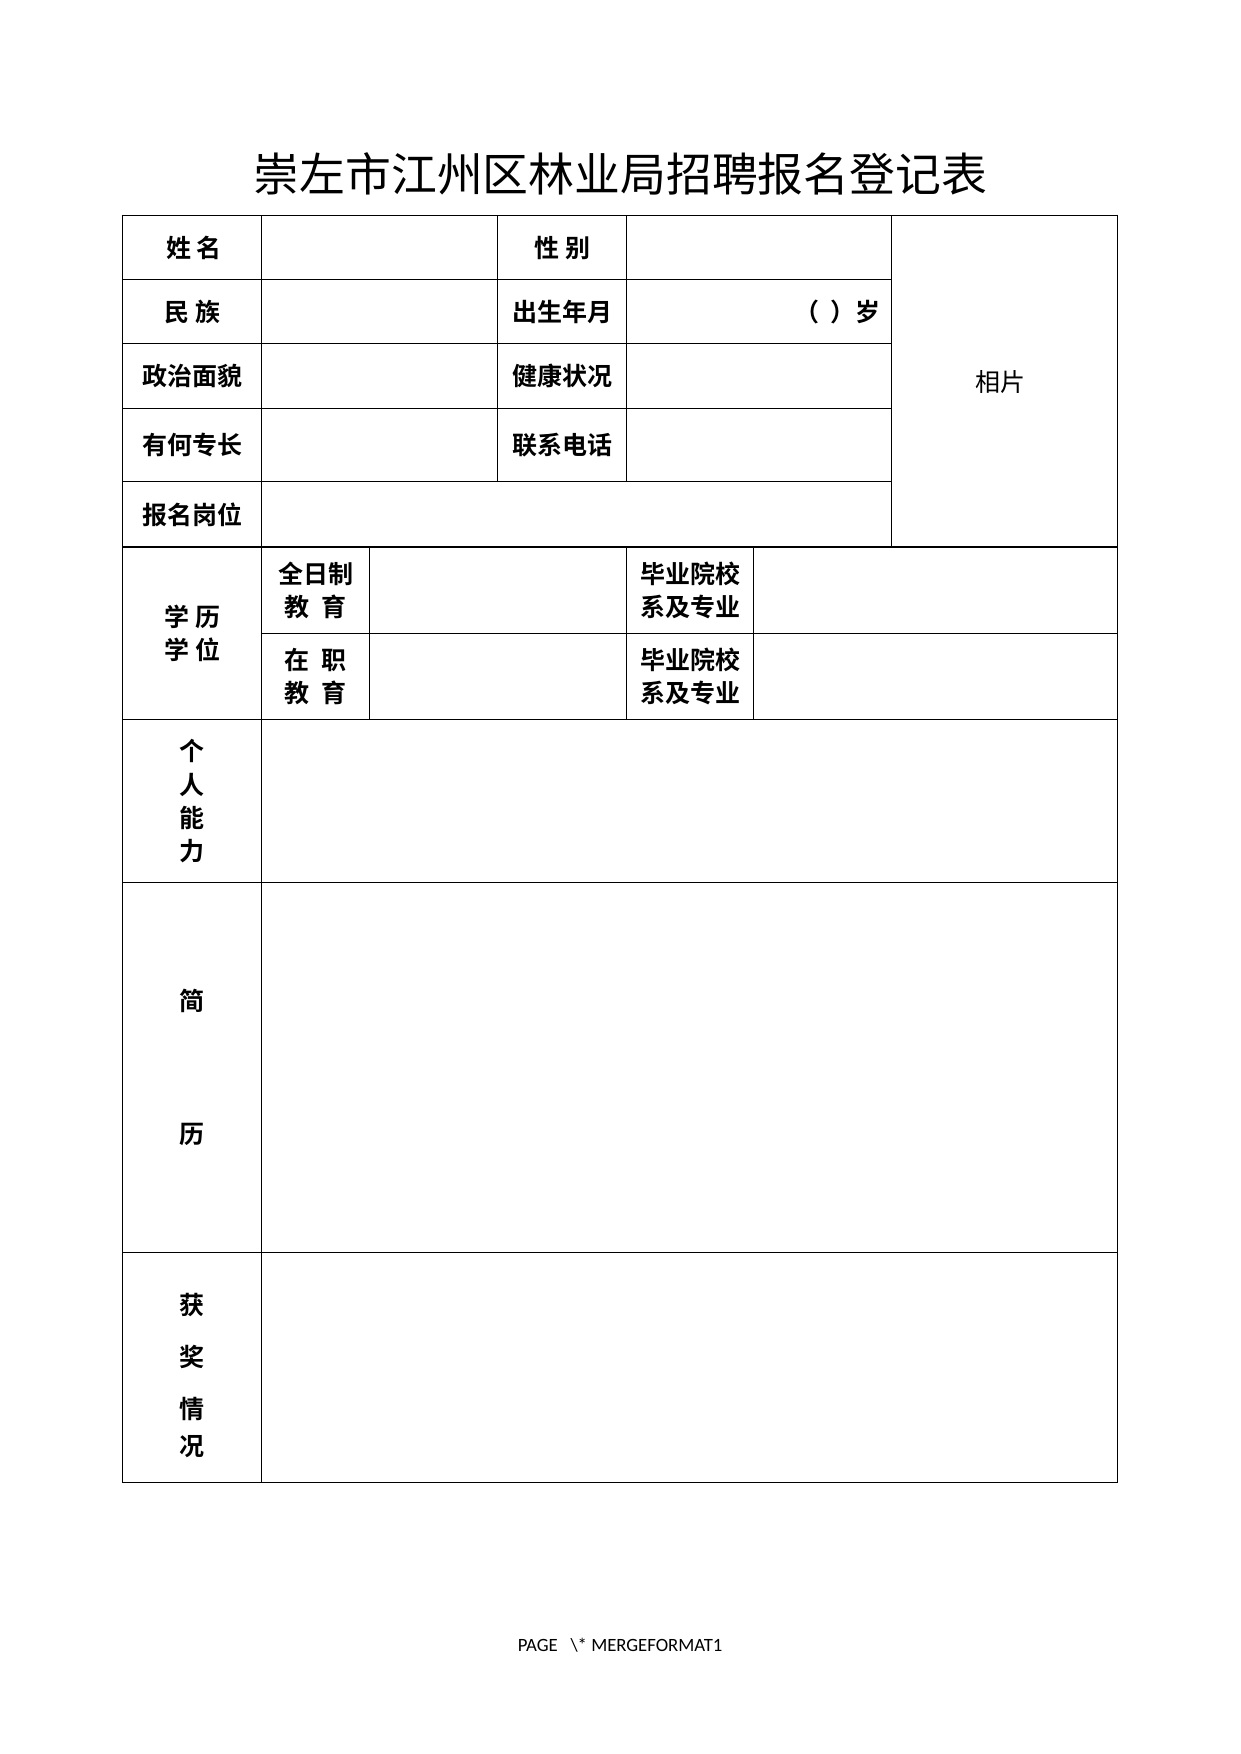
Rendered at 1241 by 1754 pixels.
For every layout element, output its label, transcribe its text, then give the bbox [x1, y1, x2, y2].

table_header [627, 216, 891, 279]
table_header 相片 [892, 216, 1117, 546]
table_cell [370, 548, 626, 633]
table_cell 简 历 [123, 883, 261, 1252]
table_header 姓 名 [123, 216, 261, 279]
table_cell [262, 1253, 1117, 1482]
table_cell 个 人 能 力 [123, 720, 261, 882]
table_cell [627, 344, 891, 408]
table_cell 毕业院校系及专业 [627, 634, 753, 719]
table_cell [262, 344, 497, 408]
table_cell [262, 280, 497, 343]
text 崇左市江州区林业局招聘报名登记表 [187, 150, 1053, 202]
table_cell 联系电话 [498, 409, 626, 481]
table_cell 出生年月 [498, 280, 626, 343]
table_cell 全日制 教 育 [262, 548, 369, 633]
table_cell 毕业院校系及专业 [627, 548, 753, 633]
table_cell 有何专长 [123, 409, 261, 481]
table_header [262, 216, 497, 279]
table_cell 健康状况 [498, 344, 626, 408]
table_cell 民 族 [123, 280, 261, 343]
table_cell [262, 883, 1117, 1252]
table_cell 在 职 教 育 [262, 634, 369, 719]
table_header 性 别 [498, 216, 626, 279]
table_cell 学 历 学 位 [123, 548, 261, 719]
table_cell [754, 634, 1117, 719]
table_cell [627, 409, 891, 481]
table_cell 报名岗位 [123, 482, 261, 546]
table_cell [262, 409, 497, 481]
table_cell [262, 482, 891, 546]
table_cell （ ）岁 [627, 280, 891, 343]
table_cell [262, 720, 1117, 882]
table_cell 获 奖 情 况 [123, 1253, 261, 1482]
table_cell 政治面貌 [123, 344, 261, 408]
table_cell [370, 634, 626, 719]
table_cell [754, 548, 1117, 633]
